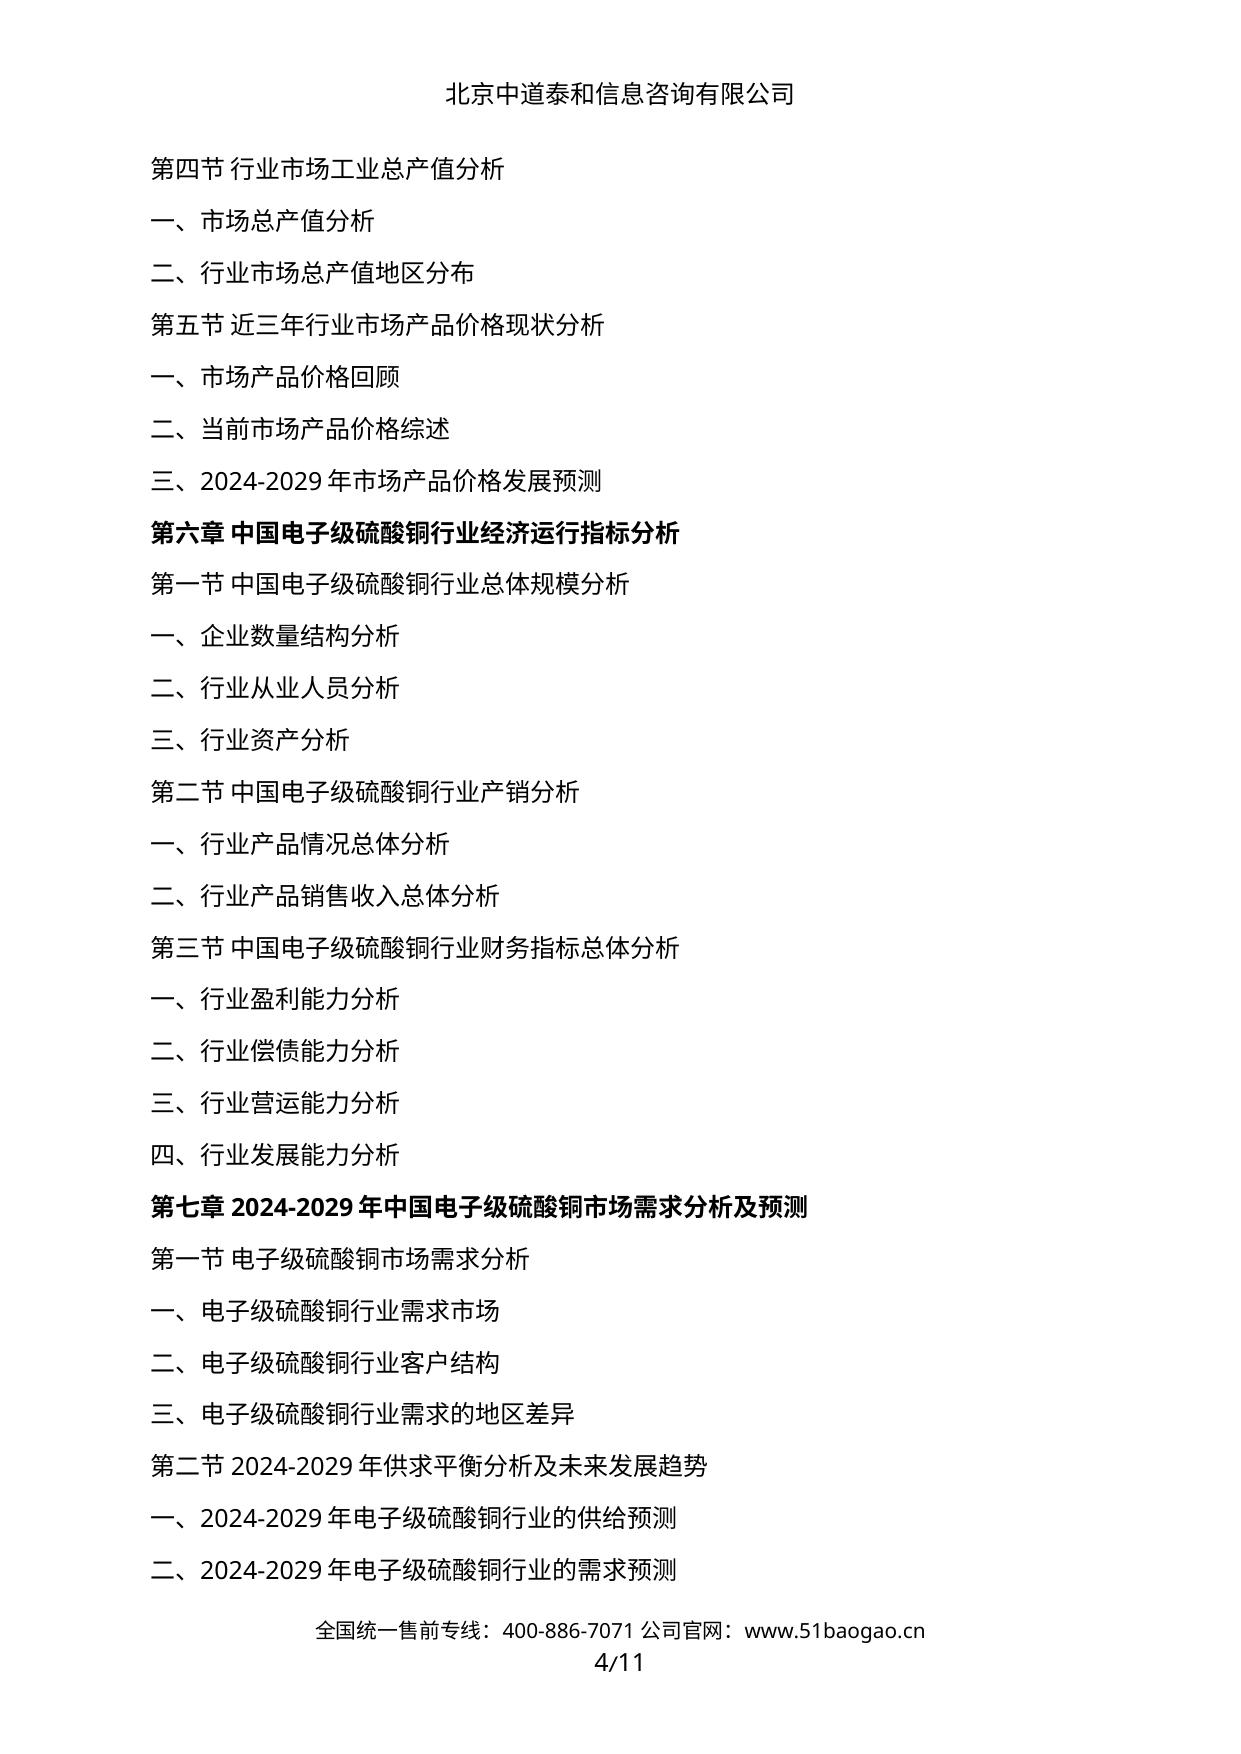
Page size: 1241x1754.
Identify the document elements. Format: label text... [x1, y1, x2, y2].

text 一、行业产品情况总体分析 [150, 824, 1090, 861]
text 二、电子级硫酸铜行业客户结构 [150, 1343, 1090, 1379]
text 一、企业数量结构分析 [150, 617, 1090, 653]
text 一、行业盈利能力分析 [150, 980, 1090, 1016]
text 一、市场总产值分析 [150, 202, 1090, 238]
text 二、行业市场总产值地区分布 [150, 254, 1090, 290]
text 一、电子级硫酸铜行业需求市场 [150, 1291, 1090, 1327]
text 第一节 中国电子级硫酸铜行业总体规模分析 [150, 565, 1090, 601]
text 第五节 近三年行业市场产品价格现状分析 [150, 306, 1090, 342]
text 一、市场产品价格回顾 [150, 357, 1090, 394]
text 一、2024-2029年电子级硫酸铜行业的供给预测 [150, 1499, 1090, 1535]
text 二、2024-2029年电子级硫酸铜行业的需求预测 [150, 1551, 1090, 1587]
text 第二节 2024-2029年供求平衡分析及未来发展趋势 [150, 1447, 1090, 1483]
text 四、行业发展能力分析 [150, 1136, 1090, 1172]
text 三、行业资产分析 [150, 721, 1090, 757]
text 第四节 行业市场工业总产值分析 [150, 150, 1090, 186]
text 第六章 中国电子级硫酸铜行业经济运行指标分析 [150, 513, 1090, 549]
text 三、行业营运能力分析 [150, 1084, 1090, 1120]
text 二、行业偿债能力分析 [150, 1032, 1090, 1068]
text 第二节 中国电子级硫酸铜行业产销分析 [150, 772, 1090, 809]
text 三、2024-2029年市场产品价格发展预测 [150, 461, 1090, 497]
text 三、电子级硫酸铜行业需求的地区差异 [150, 1395, 1090, 1431]
text 二、行业产品销售收入总体分析 [150, 876, 1090, 912]
text 第一节 电子级硫酸铜市场需求分析 [150, 1239, 1090, 1276]
text 第七章 2024-2029年中国电子级硫酸铜市场需求分析及预测 [150, 1187, 1090, 1224]
text 二、当前市场产品价格综述 [150, 409, 1090, 446]
text 第三节 中国电子级硫酸铜行业财务指标总体分析 [150, 928, 1090, 964]
text 二、行业从业人员分析 [150, 669, 1090, 705]
